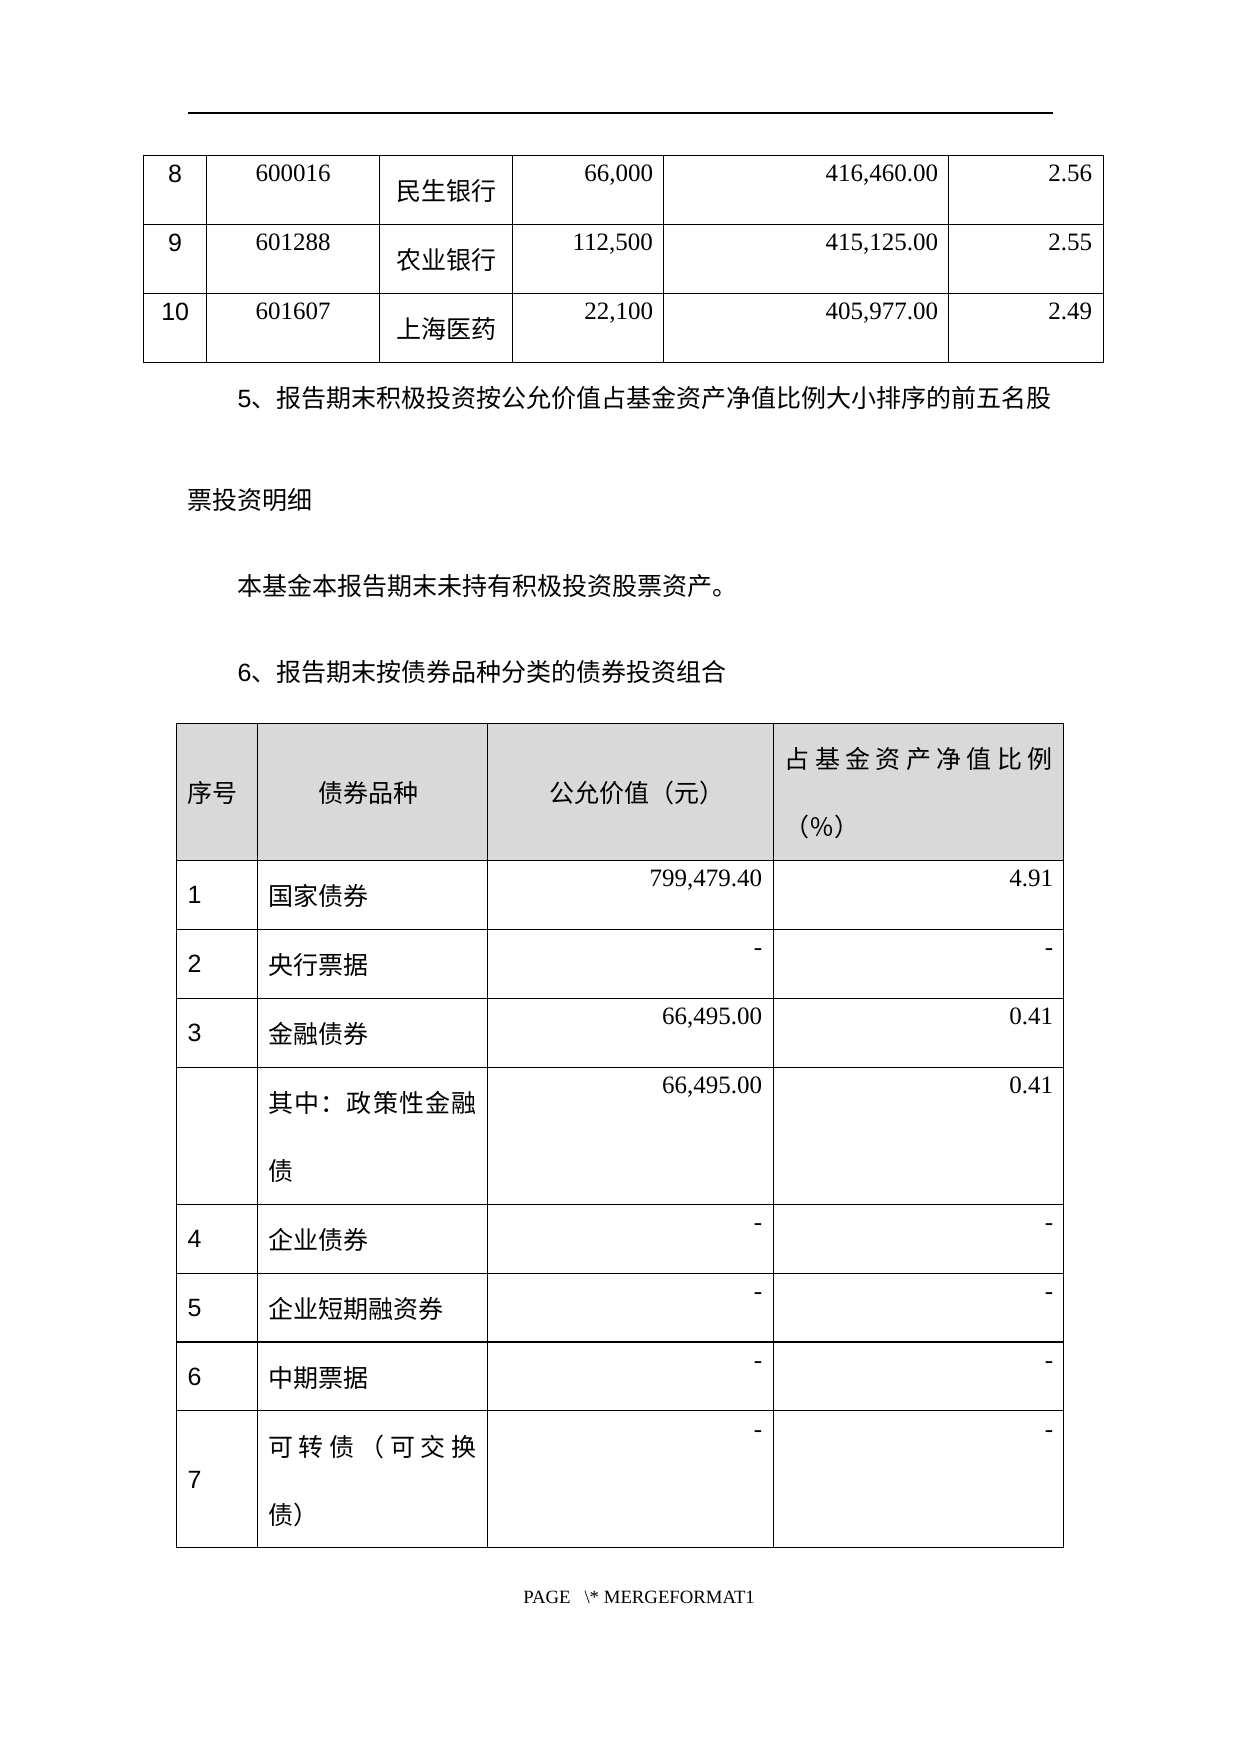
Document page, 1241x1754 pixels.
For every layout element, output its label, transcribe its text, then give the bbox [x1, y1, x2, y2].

table_cell 10 [144, 294, 206, 362]
table_header 占基金资产净值比例（％） [774, 724, 1063, 860]
table_cell 8 [144, 156, 206, 224]
table_cell 民生银行 [380, 156, 512, 224]
table_cell 中期票据 [258, 1343, 487, 1410]
table_cell 金融债券 [258, 999, 487, 1067]
table_cell 可转债（可交换债） [258, 1411, 487, 1547]
table_header 序号 [177, 724, 257, 860]
table_cell 0.41 [774, 999, 1063, 1067]
table_cell 66,000 [513, 156, 663, 224]
table_cell 其中：政策性金融债 [258, 1068, 487, 1203]
table_cell 企业债券 [258, 1205, 487, 1272]
table_cell - [774, 1343, 1063, 1410]
table_cell 5 [177, 1274, 257, 1341]
table_cell 66,495.00 [488, 999, 773, 1067]
table_cell 601288 [207, 225, 379, 293]
table_cell 7 [177, 1411, 257, 1547]
table_cell 2.56 [949, 156, 1103, 224]
table_cell 405,977.00 [664, 294, 948, 362]
table_cell - [774, 1274, 1063, 1341]
table_cell 农业银行 [380, 225, 512, 293]
table_cell 799,479.40 [488, 861, 773, 929]
table_cell 国家债券 [258, 861, 487, 929]
table_cell 600016 [207, 156, 379, 224]
table_cell [177, 1068, 257, 1203]
table_cell - [774, 930, 1063, 998]
table_cell 企业短期融资券 [258, 1274, 487, 1341]
table_cell - [488, 1343, 773, 1410]
table_cell 6 [177, 1343, 257, 1410]
text 5、报告期末积极投资按公允价值占基金资产净值比例大小排序的前五名股票投资明细 [187, 363, 1053, 533]
table_cell 22,100 [513, 294, 663, 362]
table_cell - [488, 1274, 773, 1341]
table_cell 1 [177, 861, 257, 929]
table_cell 416,460.00 [664, 156, 948, 224]
table_cell 4 [177, 1205, 257, 1272]
table_cell 66,495.00 [488, 1068, 773, 1203]
table_cell 112,500 [513, 225, 663, 293]
table_cell 9 [144, 225, 206, 293]
table_cell 2.55 [949, 225, 1103, 293]
text 6、报告期末按债券品种分类的债券投资组合 [187, 637, 1053, 705]
table_cell 0.41 [774, 1068, 1063, 1203]
table_cell 上海医药 [380, 294, 512, 362]
table_cell 3 [177, 999, 257, 1067]
table_cell - [488, 1205, 773, 1272]
table_header 债券品种 [258, 724, 487, 860]
text 本基金本报告期末未持有积极投资股票资产。 [187, 551, 1053, 619]
table_cell - [488, 930, 773, 998]
table_cell 4.91 [774, 861, 1063, 929]
table_header 公允价值（元） [488, 724, 773, 860]
table_cell 2.49 [949, 294, 1103, 362]
table_cell 415,125.00 [664, 225, 948, 293]
table_cell 2 [177, 930, 257, 998]
table_cell 601607 [207, 294, 379, 362]
table_cell - [488, 1411, 773, 1547]
table_cell - [774, 1411, 1063, 1547]
table_cell 央行票据 [258, 930, 487, 998]
table_cell - [774, 1205, 1063, 1272]
